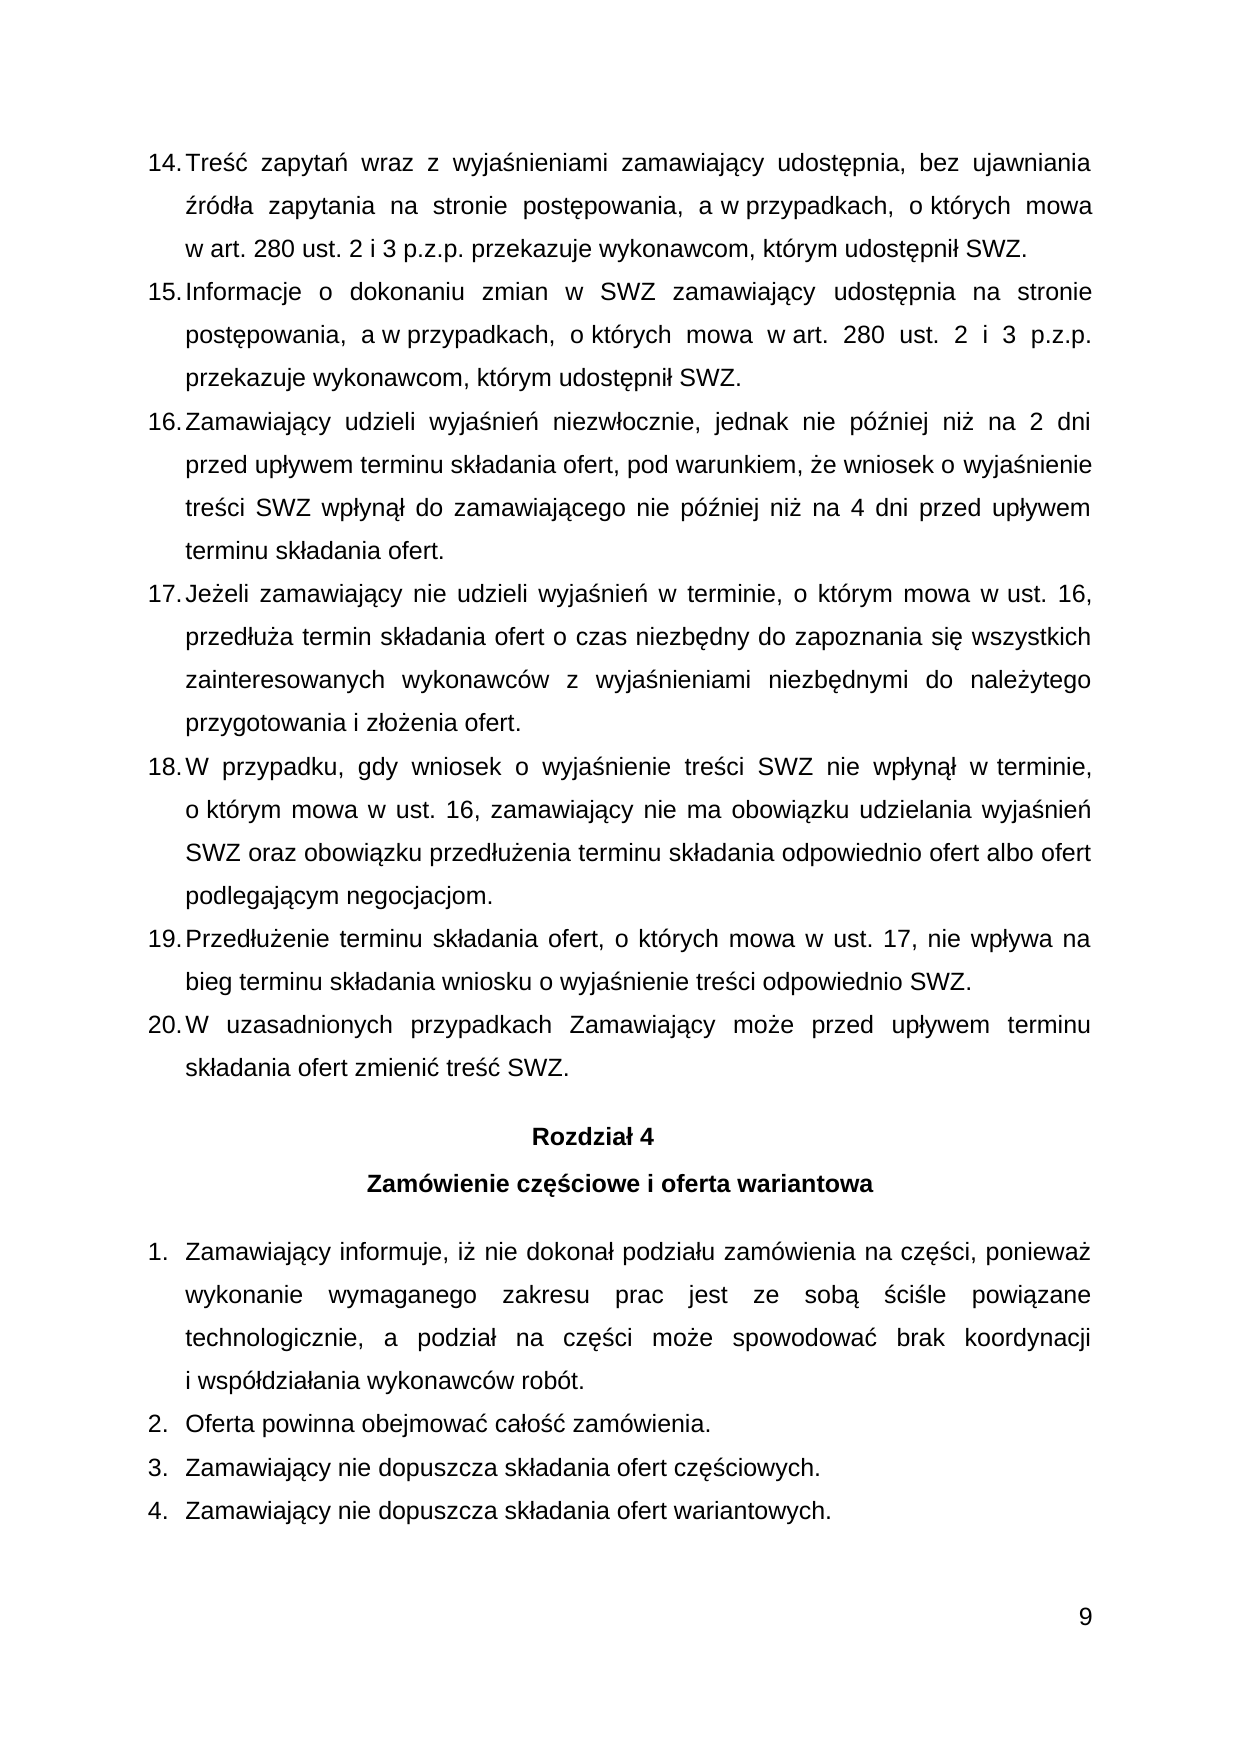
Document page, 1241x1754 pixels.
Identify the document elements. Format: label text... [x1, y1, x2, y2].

list Zamawiający udzieli wyjaśnień niezwłocznie, jednak nie później niż na 2 dni przed upływem terminu składania ofert, pod warunkiem, że wniosek o wyjaśnienie treści SWZ wpłynął do zamawiającego nie później niż na 4 dni przed upływem terminu składania ofert. [148, 406, 1092, 564]
subtitle Zamówienie częściowe i oferta wariantowa [148, 1169, 1092, 1197]
list Zamawiający nie dopuszcza składania ofert częściowych. [148, 1452, 1092, 1481]
list Oferta powinna obejmować całość zamówienia. [148, 1409, 1092, 1438]
list Jeżeli zamawiający nie udzieli wyjaśnień w terminie, o którym mowa w ust. 16, przedłuża termin składania ofert o czas niezbędny do zapoznania się wszystkich zainteresowanych wykonawców z wyjaśnieniami niezbędnymi do należytego przygotowania i złożenia ofert. [148, 579, 1092, 737]
list Informacje o dokonaniu zmian w SWZ zamawiający udostępnia na stronie postępowania, a w przypadkach, o których mowa w art. 280 ust. 2 i 3 p.z.p. przekazuje wykonawcom, którym udostępnił SWZ. [148, 277, 1092, 392]
list Treść zapytań wraz z wyjaśnieniami zamawiający udostępnia, bez ujawniania źródła zapytania na stronie postępowania, a w przypadkach, o których mowa w art. 280 ust. 2 i 3 p.z.p. przekazuje wykonawcom, którym udostępnił SWZ. [148, 148, 1092, 263]
list Zamawiający informuje, iż nie dokonał podziału zamówienia na części, ponieważ wykonanie wymaganego zakresu prac jest ze sobą ściśle powiązane technologicznie, a podział na części może spowodować brak koordynacji i współdziałania wykonawców robót. [148, 1237, 1092, 1395]
list W przypadku, gdy wniosek o wyjaśnienie treści SWZ nie wpłynął w terminie, o którym mowa w ust. 16, zamawiający nie ma obowiązku udzielania wyjaśnień SWZ oraz obowiązku przedłużenia terminu składania odpowiednio ofert albo ofert podlegającym negocjacjom. [148, 751, 1092, 909]
list Przedłużenie terminu składania ofert, o których mowa w ust. 17, nie wpływa na bieg terminu składania wniosku o wyjaśnienie treści odpowiednio SWZ. [148, 924, 1092, 996]
list Zamawiający nie dopuszcza składania ofert wariantowych. [148, 1496, 1092, 1524]
list W uzasadnionych przypadkach Zamawiający może przed upływem terminu składania ofert zmienić treść SWZ. [148, 1010, 1092, 1082]
